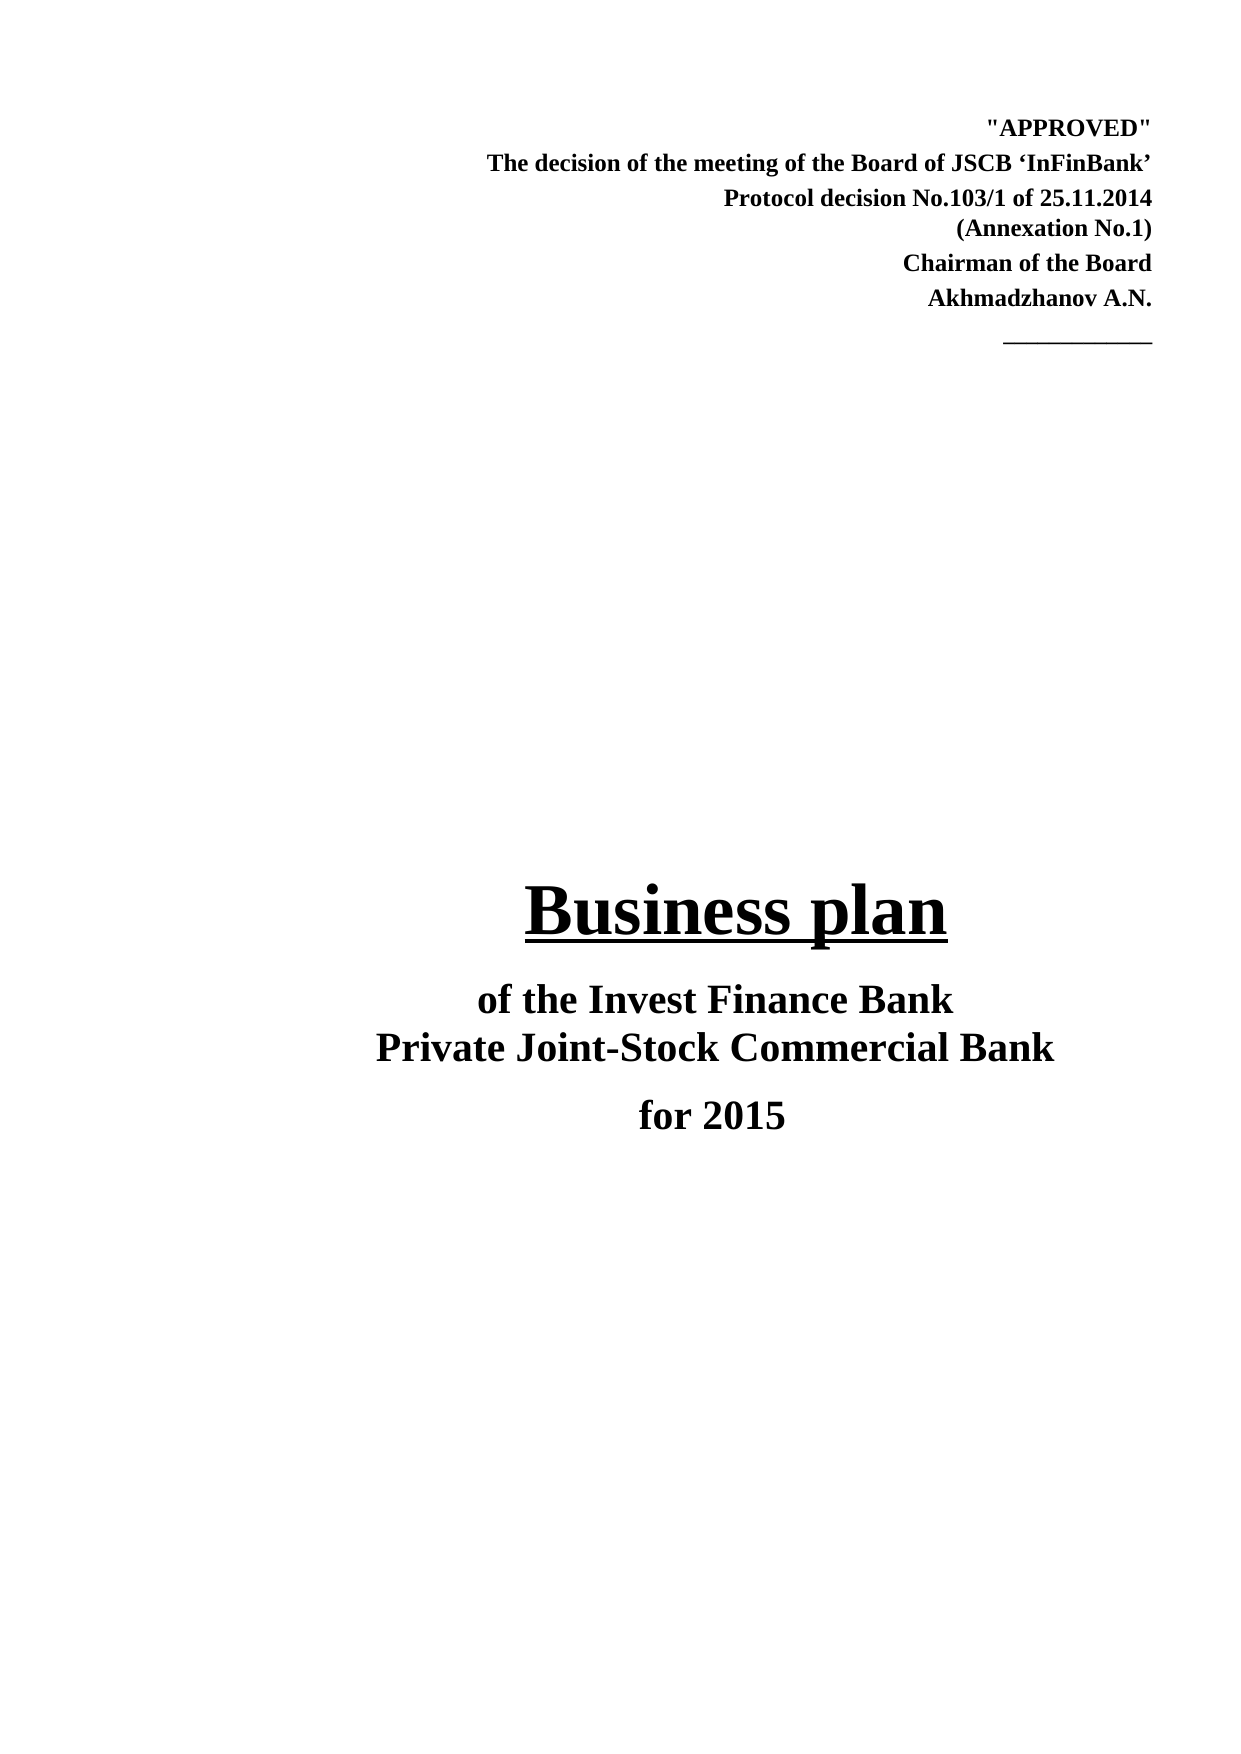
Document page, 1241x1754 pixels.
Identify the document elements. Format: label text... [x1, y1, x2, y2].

text Business plan [320, 876, 1152, 949]
text _____________ [547, 318, 1152, 347]
text Protocol decision No.103/1 of 25.11.2014 [547, 183, 1152, 213]
text for 2015 [272, 1096, 1152, 1138]
text Akhmadzhanov A.N. [806, 283, 1152, 312]
text "APPROVED" [270, 113, 1152, 142]
text The decision of the meeting of the Board of JSCB ‘InFinBank’ [270, 148, 1152, 177]
text Chairman of the Board [806, 248, 1152, 277]
text of the Invest Finance Bank Private Joint-Stock Commercial Bank [279, 975, 1152, 1071]
text (Annexation No.1) [270, 213, 1152, 242]
